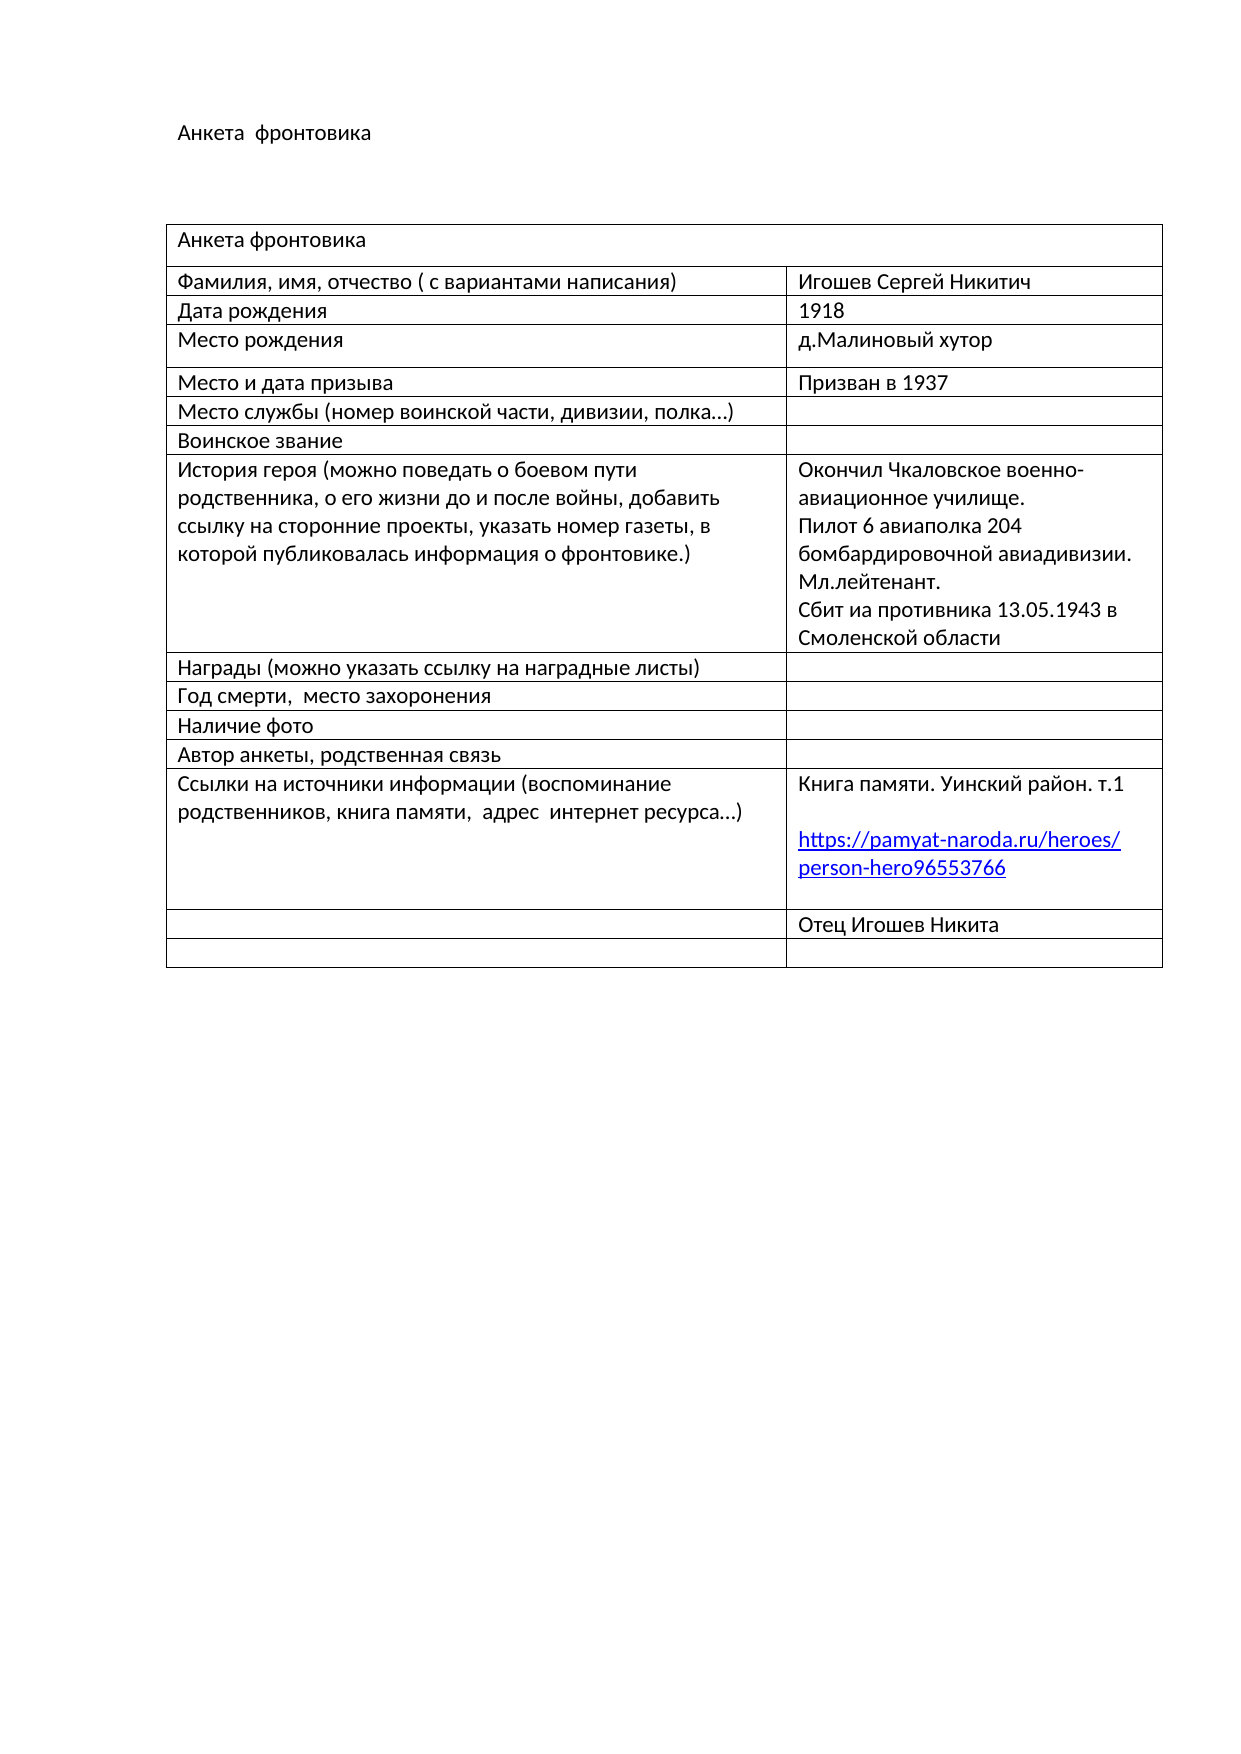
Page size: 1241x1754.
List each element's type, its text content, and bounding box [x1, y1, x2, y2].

table_cell Дата рождения [167, 296, 786, 324]
table_cell [167, 910, 786, 938]
table_cell Книга памяти. Уинский район. т.1 https://pamyat-naroda.ru/heroes/person-hero96553766 [787, 769, 1162, 909]
table_cell Место службы (номер воинской части, дивизии, полка…) [167, 397, 786, 425]
table_cell Фамилия, имя, отчество ( с вариантами написания) [167, 267, 786, 295]
table_cell Ссылки на источники информации (воспоминание родственников, книга памяти, адрес интернет ресурса…) [167, 769, 786, 909]
table_cell Наличие фото [167, 711, 786, 739]
table_cell [167, 939, 786, 967]
table_cell Место рождения [167, 325, 786, 367]
text Анкета фронтовика [177, 118, 1152, 146]
table_cell История героя (можно поведать о боевом пути родственника, о его жизни до и после войны, добавить ссылку на сторонние проекты, указать номер газеты, в которой публиковалась информация о фронтовике.) [167, 455, 786, 652]
table_cell [787, 740, 1162, 768]
table_cell Место и дата призыва [167, 368, 786, 396]
table_cell Призван в 1937 [787, 368, 1162, 396]
table_cell [787, 397, 1162, 425]
table_cell д.Малиновый хутор [787, 325, 1162, 367]
table_cell [787, 426, 1162, 454]
table_cell [787, 653, 1162, 681]
table_cell Окончил Чкаловское военно-авиационное училище. Пилот 6 авиаполка 204 бомбардировочной авиадивизии. Мл.лейтенант. Сбит иа противника 13.05.1943 в Смоленской области [787, 455, 1162, 652]
table_cell [787, 682, 1162, 710]
table_cell Отец Игошев Никита [787, 910, 1162, 938]
table_cell 1918 [787, 296, 1162, 324]
table_cell [787, 939, 1162, 967]
table_cell [787, 711, 1162, 739]
table_cell Год смерти, место захоронения [167, 682, 786, 710]
table_cell Награды (можно указать ссылку на наградные листы) [167, 653, 786, 681]
table_cell Игошев Сергей Никитич [787, 267, 1162, 295]
table_cell Автор анкеты, родственная связь [167, 740, 786, 768]
table_header Анкета фронтовика [167, 225, 1162, 266]
table_cell Воинское звание [167, 426, 786, 454]
